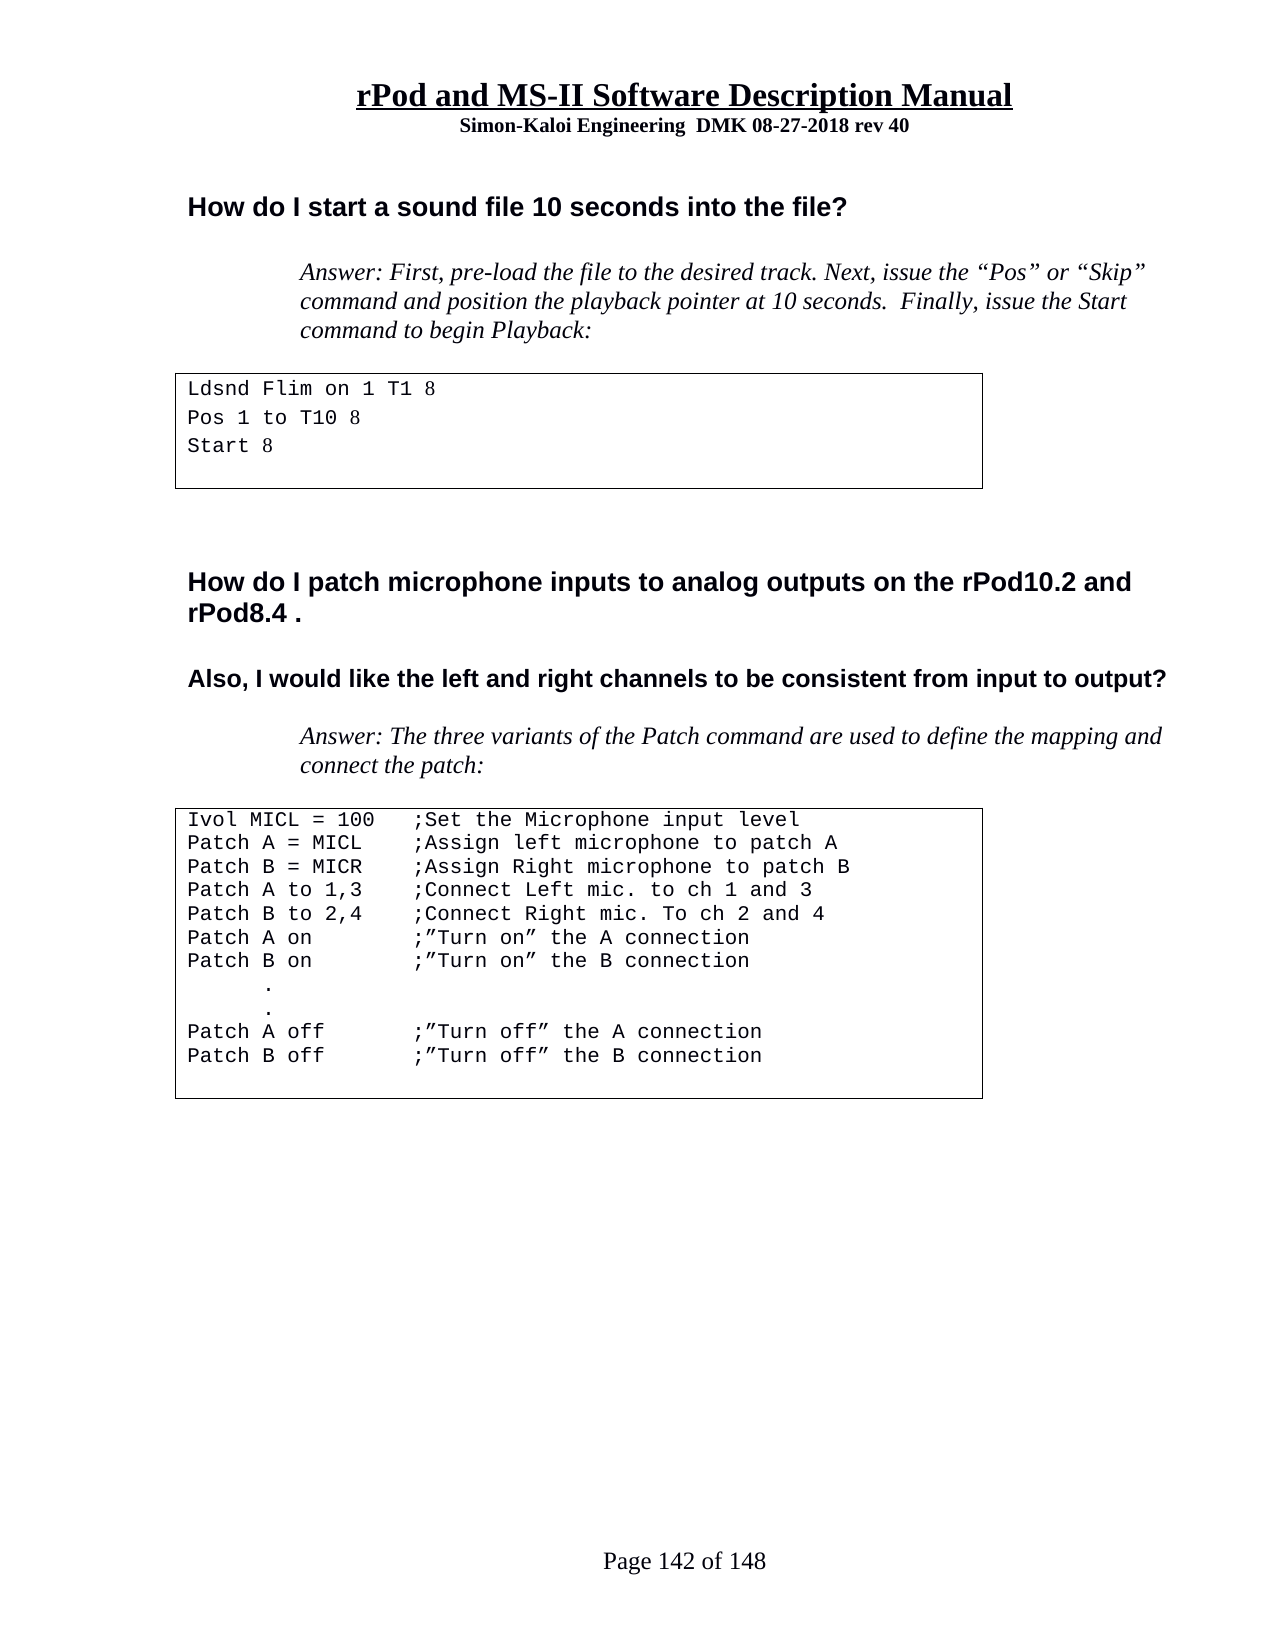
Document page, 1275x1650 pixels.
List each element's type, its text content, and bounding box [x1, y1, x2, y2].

text Answer: The three variants of the Patch command are used to define the mapping and connect the patch: [300, 721, 1181, 779]
subtitle How do I start a sound file 10 seconds into the file? [187, 191, 1181, 222]
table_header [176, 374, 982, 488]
text Also, I would like the left and right channels to be consistent from input to output? [187, 664, 1181, 692]
subtitle How do I patch microphone inputs to analog outputs on the rPod10.2 and rPod8.4 . [187, 566, 1181, 629]
text Answer: First, pre-load the file to the desired track. Next, issue the “Pos” or “Skip” command and position the playback pointer at 10 seconds. Finally, issue the Start command to begin Playback: [300, 257, 1181, 344]
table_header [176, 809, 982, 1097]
